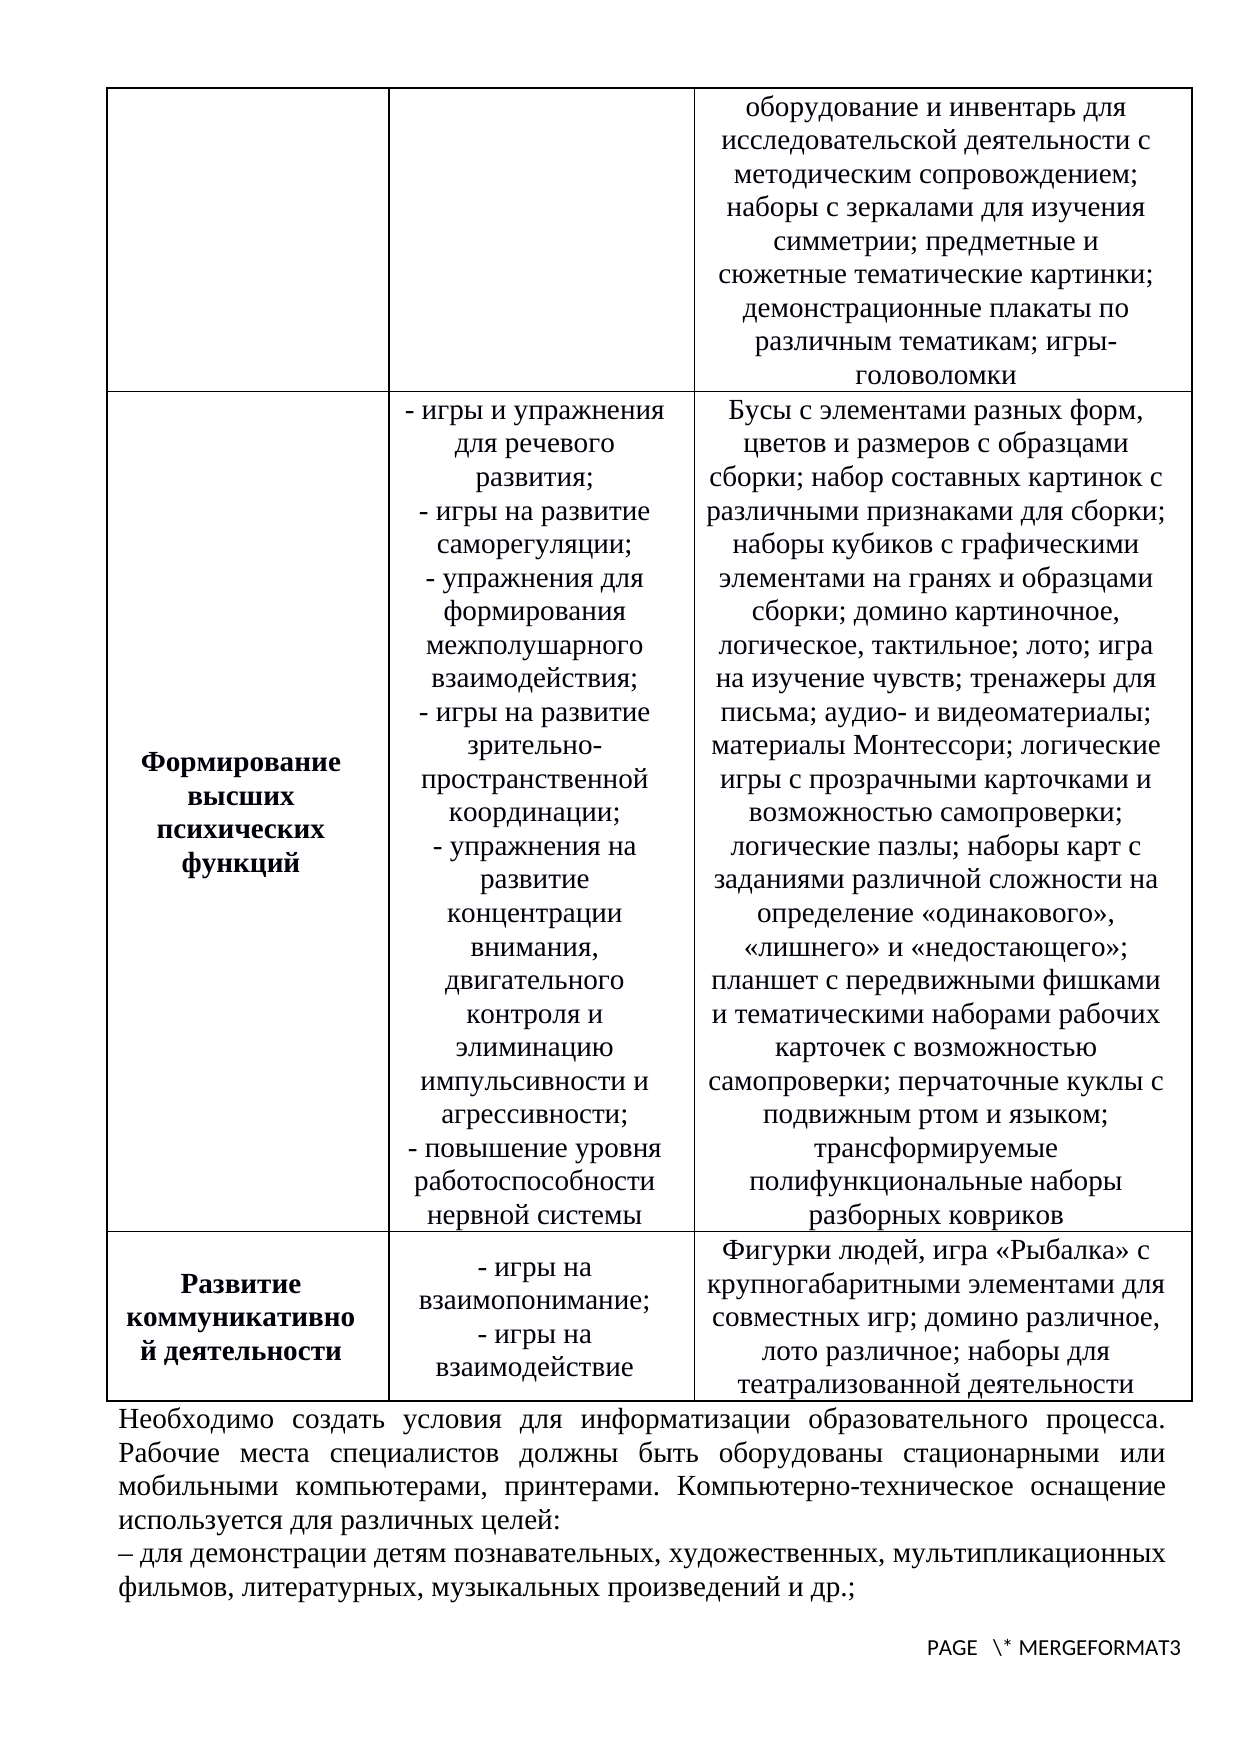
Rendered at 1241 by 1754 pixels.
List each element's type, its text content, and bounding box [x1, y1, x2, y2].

table_cell Формирование высших психических функций [108, 392, 388, 1231]
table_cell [108, 89, 388, 391]
table_cell Бусы с элементами разных форм, цветов и размеров с образцами сборки; набор составных картинок с различными признаками для сборки; наборы кубиков с графическими элементами на гранях и образцами сборки; домино картиночное, логическое, тактильное; лото; игра на изучение чувств; тренажеры для письма; аудио- и видеоматериалы; материалы Монтессори; логические игры с прозрачными карточками и возможностью самопроверки; логические пазлы; наборы карт с заданиями различной сложности на определение «одинакового», «лишнего» и «недостающего»; планшет с передвижными фишками и тематическими наборами рабочих карточек с возможностью самопроверки; перчаточные куклы с подвижным ртом и языком; трансформируемые полифункциональные наборы разборных ковриков [695, 392, 1191, 1231]
text – для демонстрации детям познавательных, художественных, мультипликационных фильмов, литературных, музыкальных произведений и др.; [118, 1536, 1167, 1603]
table_cell Развитие коммуникативной деятельности [108, 1232, 388, 1400]
table_cell - игры на взаимопонимание; - игры на взаимодействие [390, 1232, 694, 1400]
table_cell - игры и упражнения для речевого развития; - игры на развитие саморегуляции; - упражнения для формирования межполушарного взаимодействия; - игры на развитие зрительно-пространственной координации; - упражнения на развитие концентрации внимания, двигательного контроля и элиминацию импульсивности и агрессивности; - повышение уровня работоспособности нервной системы [390, 392, 694, 1231]
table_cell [695, 89, 1191, 391]
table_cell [390, 89, 694, 391]
table_cell Фигурки людей, игра «Рыбалка» с крупногабаритными элементами для совместных игр; домино различное, лото различное; наборы для театрализованной деятельности [695, 1232, 1191, 1400]
text Необходимо создать условия для информатизации образовательного процесса. Рабочие места специалистов должны быть оборудованы стационарными или мобильными компьютерами, принтерами. Компьютерно-техническое оснащение используется для различных целей: [118, 1402, 1167, 1536]
